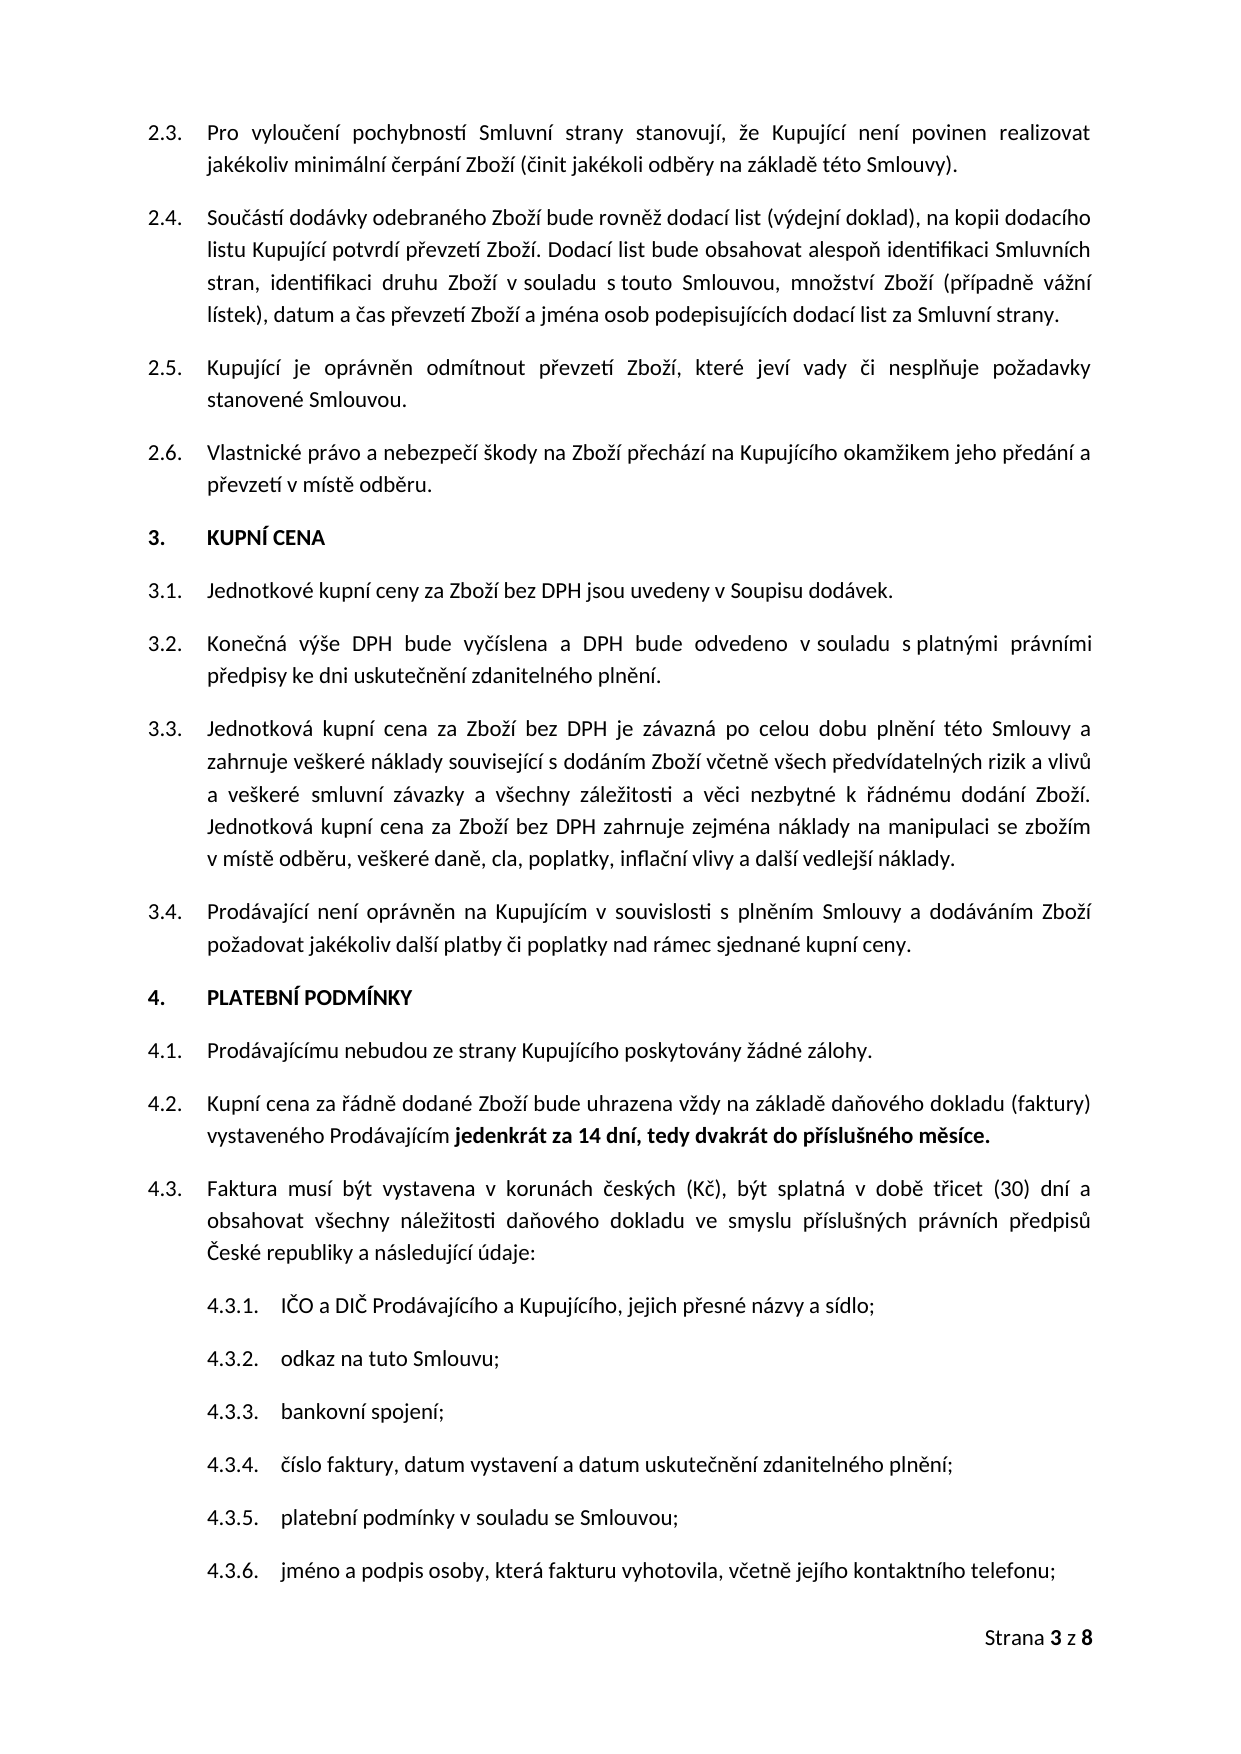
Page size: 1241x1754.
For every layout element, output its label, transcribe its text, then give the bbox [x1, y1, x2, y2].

list Kupující je oprávněn odmítnout převzetí Zboží, které jeví vady či nesplňuje požadavky stanovené Smlouvou. [148, 353, 1092, 413]
list číslo faktury, datum vystavení a datum uskutečnění zdanitelného plnění; [207, 1450, 1092, 1478]
list Součástí dodávky odebraného Zboží bude rovněž dodací list (výdejní doklad), na kopii dodacího listu Kupující potvrdí převzetí Zboží. Dodací list bude obsahovat alespoň identifikaci Smluvních stran, identifikaci druhu Zboží v souladu s touto Smlouvou, množství Zboží (případně vážní lístek), datum a čas převzetí Zboží a jména osob podepisujících dodací list za Smluvní strany. [148, 203, 1092, 328]
list PLATEBNÍ PODMÍNKY [148, 983, 1092, 1011]
list Vlastnické právo a nebezpečí škody na Zboží přechází na Kupujícího okamžikem jeho předání a převzetí v místě odběru. [148, 438, 1092, 498]
list Prodávajícímu nebudou ze strany Kupujícího poskytovány žádné zálohy. [148, 1036, 1092, 1064]
list Prodávající není oprávněn na Kupujícím v souvislosti s plněním Smlouvy a dodáváním Zboží požadovat jakékoliv další platby či poplatky nad rámec sjednané kupní ceny. [148, 897, 1092, 958]
list IČO a DIČ Prodávajícího a Kupujícího, jejich přesné názvy a sídlo; [207, 1291, 1092, 1319]
list odkaz na tuto Smlouvu; [207, 1344, 1092, 1372]
list Kupní cena za řádně dodané Zboží bude uhrazena vždy na základě daňového dokladu (faktury) vystaveného Prodávajícím jedenkrát za 14 dní, tedy dvakrát do příslušného měsíce. [148, 1089, 1092, 1149]
list Faktura musí být vystavena v korunách českých (Kč), být splatná v době třicet (30) dní a obsahovat všechny náležitosti daňového dokladu ve smyslu příslušných právních předpisů České republiky a následující údaje: [148, 1174, 1092, 1266]
list KUPNÍ CENA [148, 523, 1092, 551]
list Jednotkové kupní ceny za Zboží bez DPH jsou uvedeny v Soupisu dodávek. [148, 576, 1092, 604]
list Konečná výše DPH bude vyčíslena a DPH bude odvedeno v souladu s platnými právními předpisy ke dni uskutečnění zdanitelného plnění. [148, 629, 1092, 689]
list bankovní spojení; [207, 1397, 1092, 1425]
list Jednotková kupní cena za Zboží bez DPH je závazná po celou dobu plnění této Smlouvy a zahrnuje veškeré náklady související s dodáním Zboží včetně všech předvídatelných rizik a vlivů a veškeré smluvní závazky a všechny záležitosti a věci nezbytné k řádnému dodání Zboží. Jednotková kupní cena za Zboží bez DPH zahrnuje zejména náklady na manipulaci se zbožím v místě odběru, veškeré daně, cla, poplatky, inflační vlivy a další vedlejší náklady. [148, 714, 1092, 872]
list Pro vyloučení pochybností Smluvní strany stanovují, že Kupující není povinen realizovat jakékoliv minimální čerpání Zboží (činit jakékoli odběry na základě této Smlouvy). [148, 118, 1092, 178]
list platební podmínky v souladu se Smlouvou; [207, 1503, 1092, 1531]
list jméno a podpis osoby, která fakturu vyhotovila, včetně jejího kontaktního telefonu; [207, 1556, 1092, 1584]
